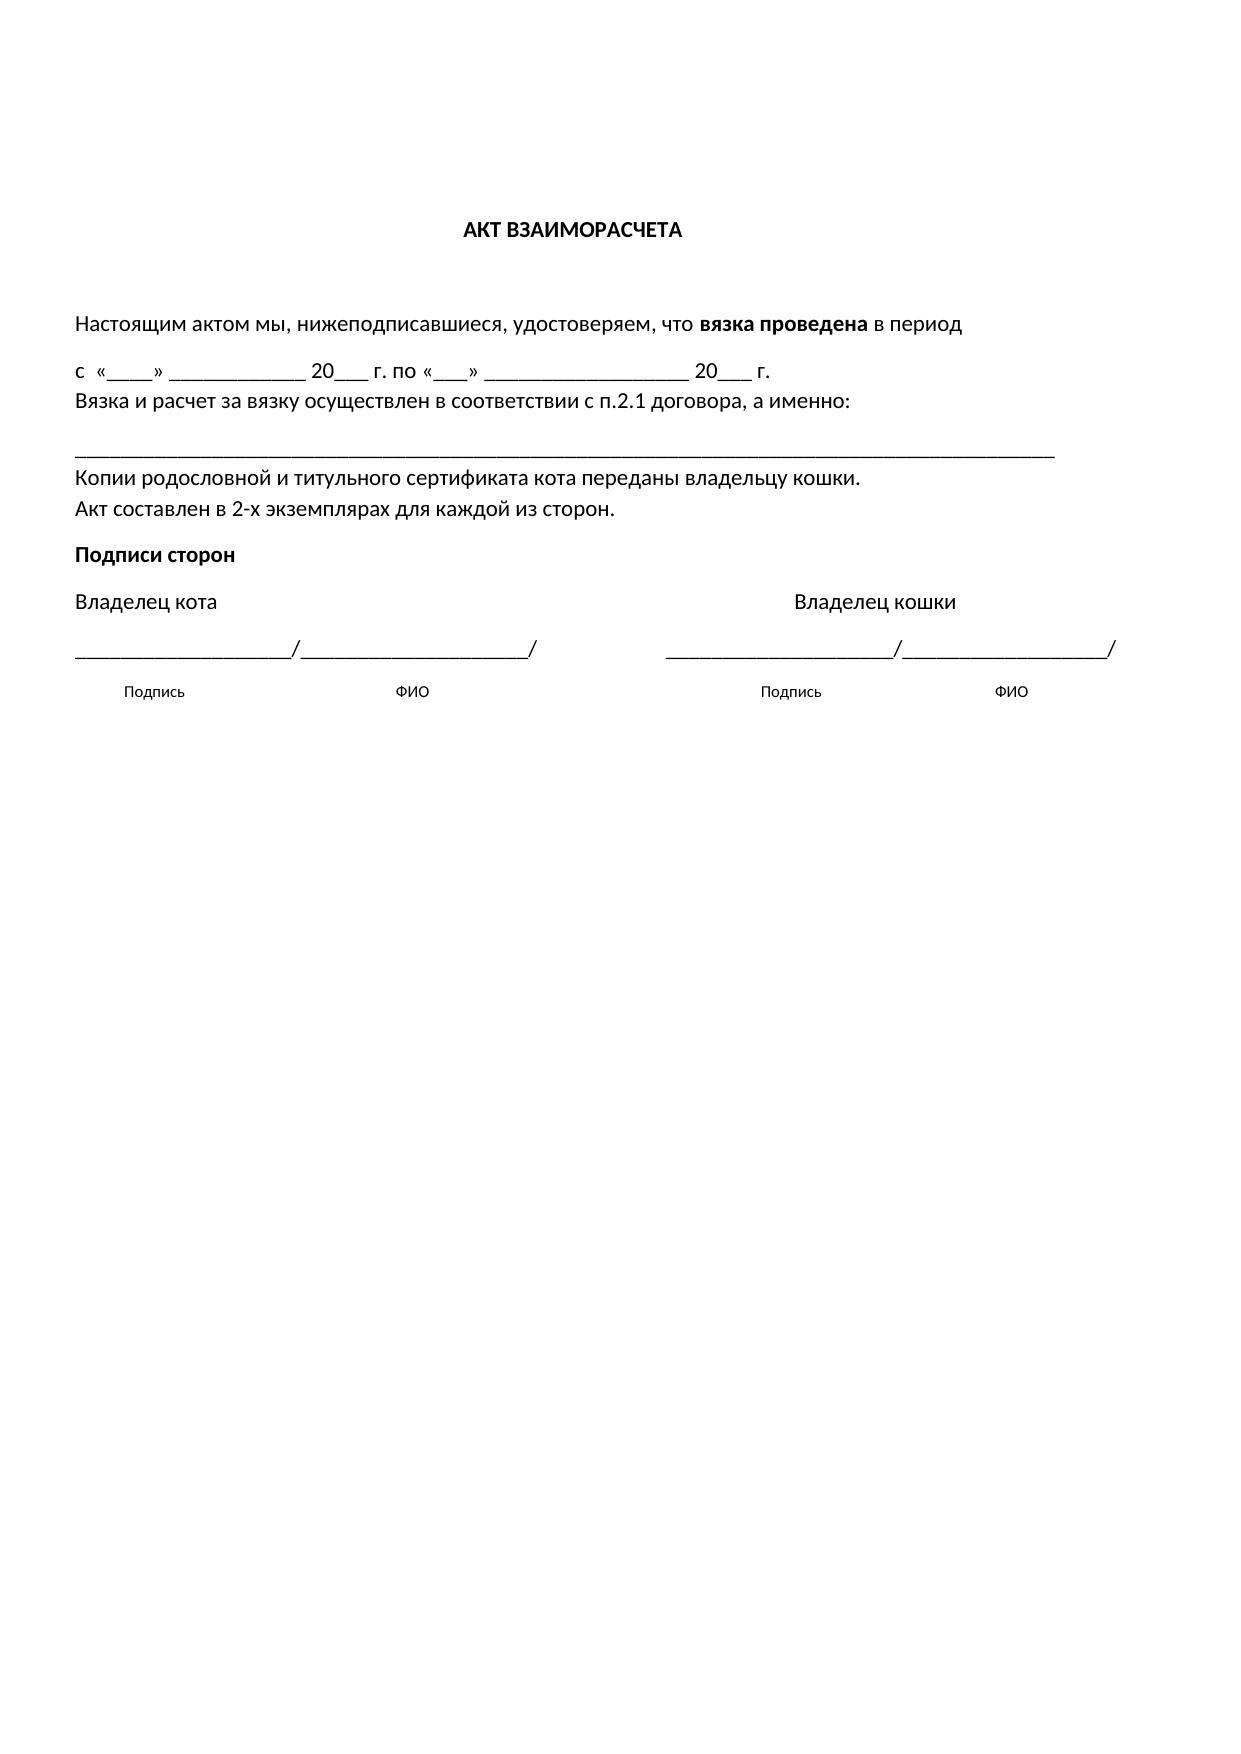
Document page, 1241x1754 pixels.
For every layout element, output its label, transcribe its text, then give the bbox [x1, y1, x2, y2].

text Настоящим актом мы, нижеподписавшиеся, удостоверяем, что вязка проведена в период [75, 309, 1165, 337]
text ___________________/____________________/ ____________________/__________________/ [75, 634, 1165, 662]
text Владелец кота Владелец кошки [75, 587, 1165, 616]
text с «____» ____________ 20___ г. по «___» __________________ 20___ г. Вязка и расчет за вязку осуществлен в соответствии с п.2.1 договора, а именно: [75, 356, 1165, 414]
text Подпись ФИО Подпись ФИО [75, 681, 1165, 702]
text Подписи сторон [75, 541, 1165, 569]
text ______________________________________________________________________________________ Копии родословной и титульного сертификата кота переданы владельцу кошки. Акт составлен в 2-х экземплярах для каждой из сторон. [75, 433, 1165, 522]
text АКТ ВЗАИМОРАСЧЕТА [75, 216, 1165, 244]
